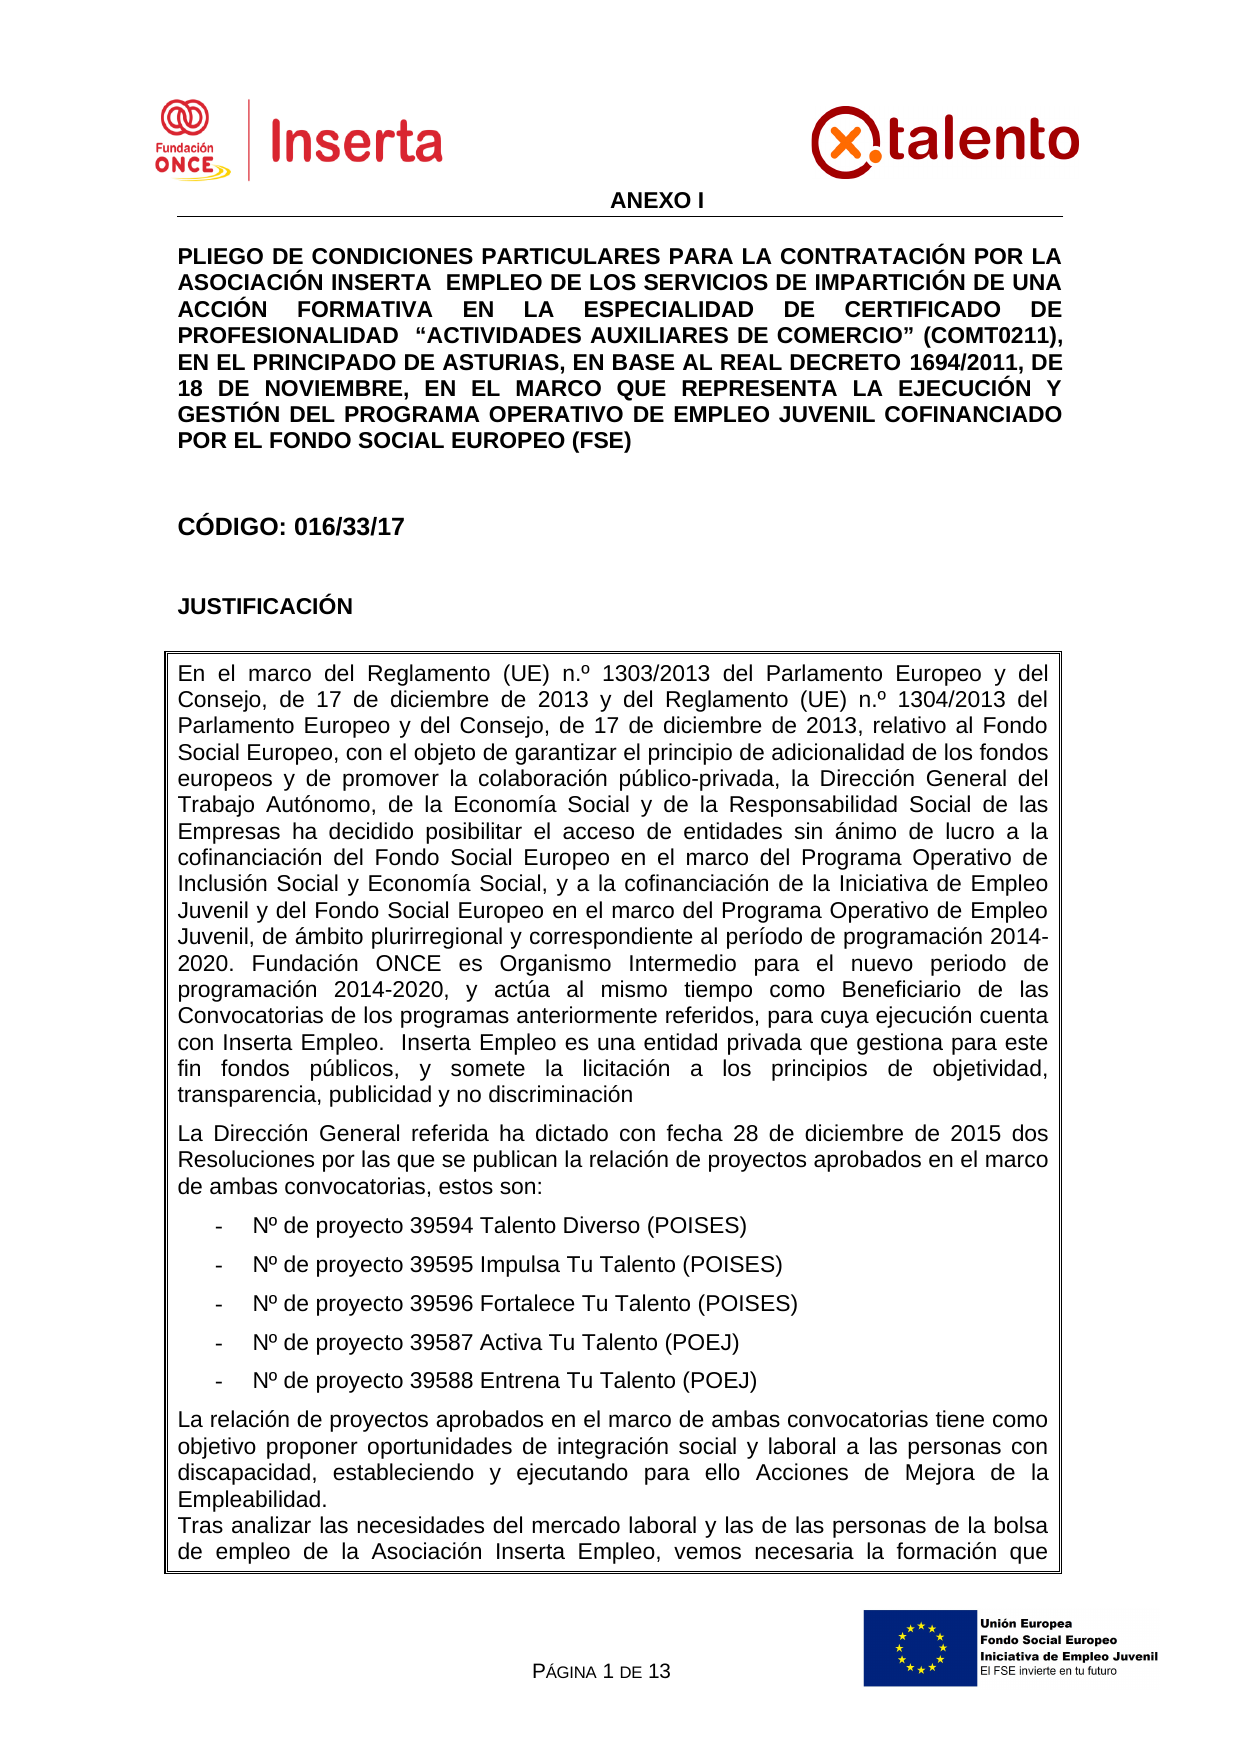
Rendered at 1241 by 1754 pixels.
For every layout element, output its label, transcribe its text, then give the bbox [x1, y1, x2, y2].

text PLIEGO DE CONDICIONES PARTICULARES PARA LA CONTRATACIÓN POR LA ASOCIACIÓN INSERTA EMPLEO DE LOS SERVICIOS DE IMPARTICIÓN DE UNA ACCIÓN FORMATIVA EN LA ESPECIALIDAD DE CERTIFICADO DE PROFESIONALIDAD “ACTIVIDADES AUXILIARES DE COMERCIO” (COMT0211), EN EL PRINCIPADO DE ASTURIAS, EN BASE AL REAL DECRETO 1694/2011, DE 18 DE NOVIEMBRE, EN EL MARCO QUE REPRESENTA LA EJECUCIÓN Y GESTIÓN DEL PROGRAMA OPERATIVO DE EMPLEO JUVENIL COFINANCIADO POR EL FONDO SOCIAL EUROPEO (FSE) [177, 243, 1063, 454]
text CÓDIGO: 016/33/17 [177, 511, 1063, 540]
picture [861, 1608, 1160, 1690]
text ANEXO I [177, 187, 1063, 216]
text JUSTIFICACIÓN [177, 593, 1063, 619]
picture [147, 90, 449, 187]
picture [811, 106, 1079, 179]
